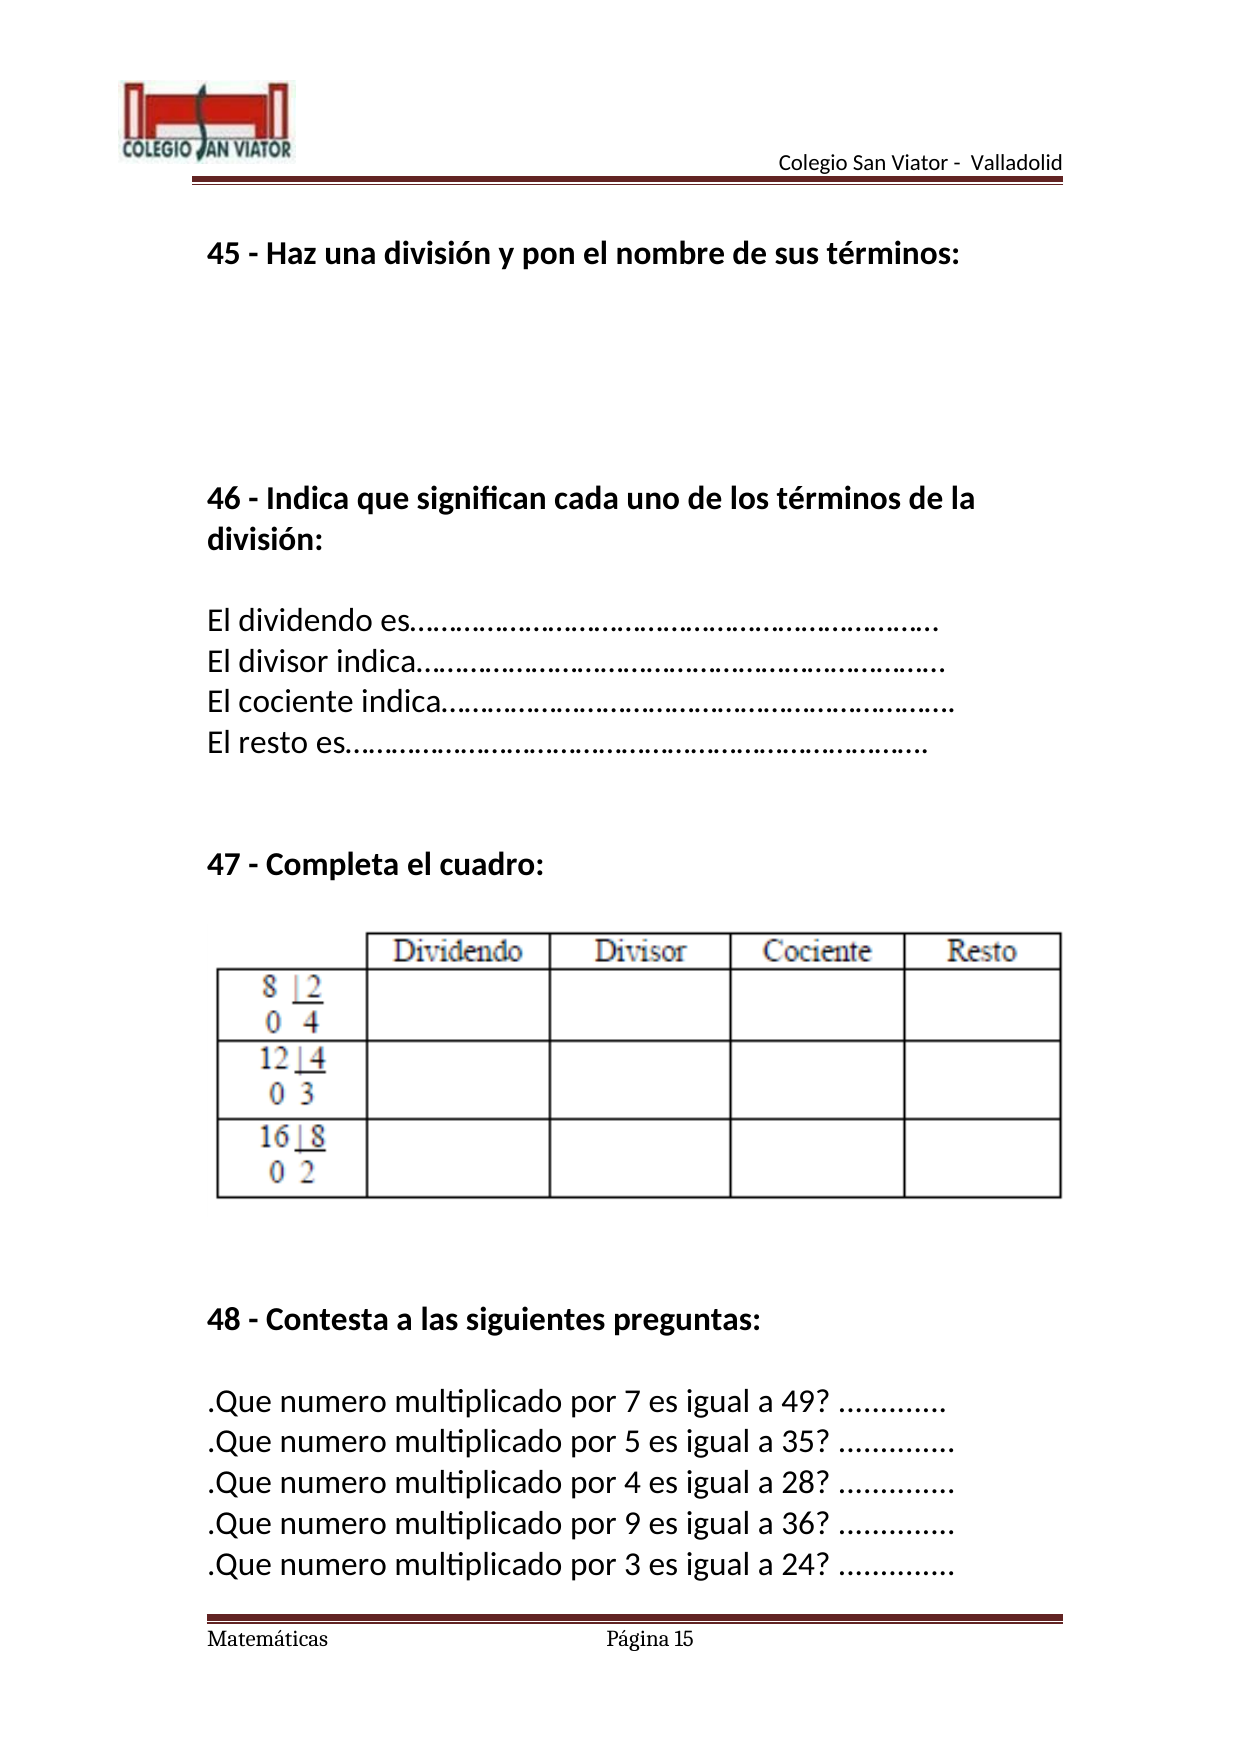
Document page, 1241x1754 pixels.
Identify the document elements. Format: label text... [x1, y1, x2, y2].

text 46 - Indica que significan cada uno de los términos de la división: [207, 477, 1063, 558]
text .Que numero multiplicado por 7 es igual a 49? ............. [207, 1380, 1063, 1420]
text El dividendo es…………………………………………………………… [207, 599, 1063, 640]
text 48 - Contesta a las siguientes preguntas: [207, 1298, 1063, 1339]
text .Que numero multiplicado por 9 es igual a 36? .............. [207, 1502, 1063, 1543]
text .Que numero multiplicado por 3 es igual a 24? .............. [207, 1543, 1063, 1583]
text El resto es…………………………………………………………………. [207, 721, 1063, 762]
text .Que numero multiplicado por 5 es igual a 35? .............. [207, 1420, 1063, 1461]
text El divisor indica…………………………………………………………… [207, 640, 1063, 680]
text El cociente indica…………………………………………………………. [207, 680, 1063, 721]
picture [118, 80, 296, 164]
text 45 - Haz una división y pon el nombre de sus términos: [207, 232, 1063, 273]
text .Que numero multiplicado por 4 es igual a 28? .............. [207, 1461, 1063, 1502]
picture [206, 924, 1069, 1217]
text 47 - Completa el cuadro: [207, 843, 1063, 884]
